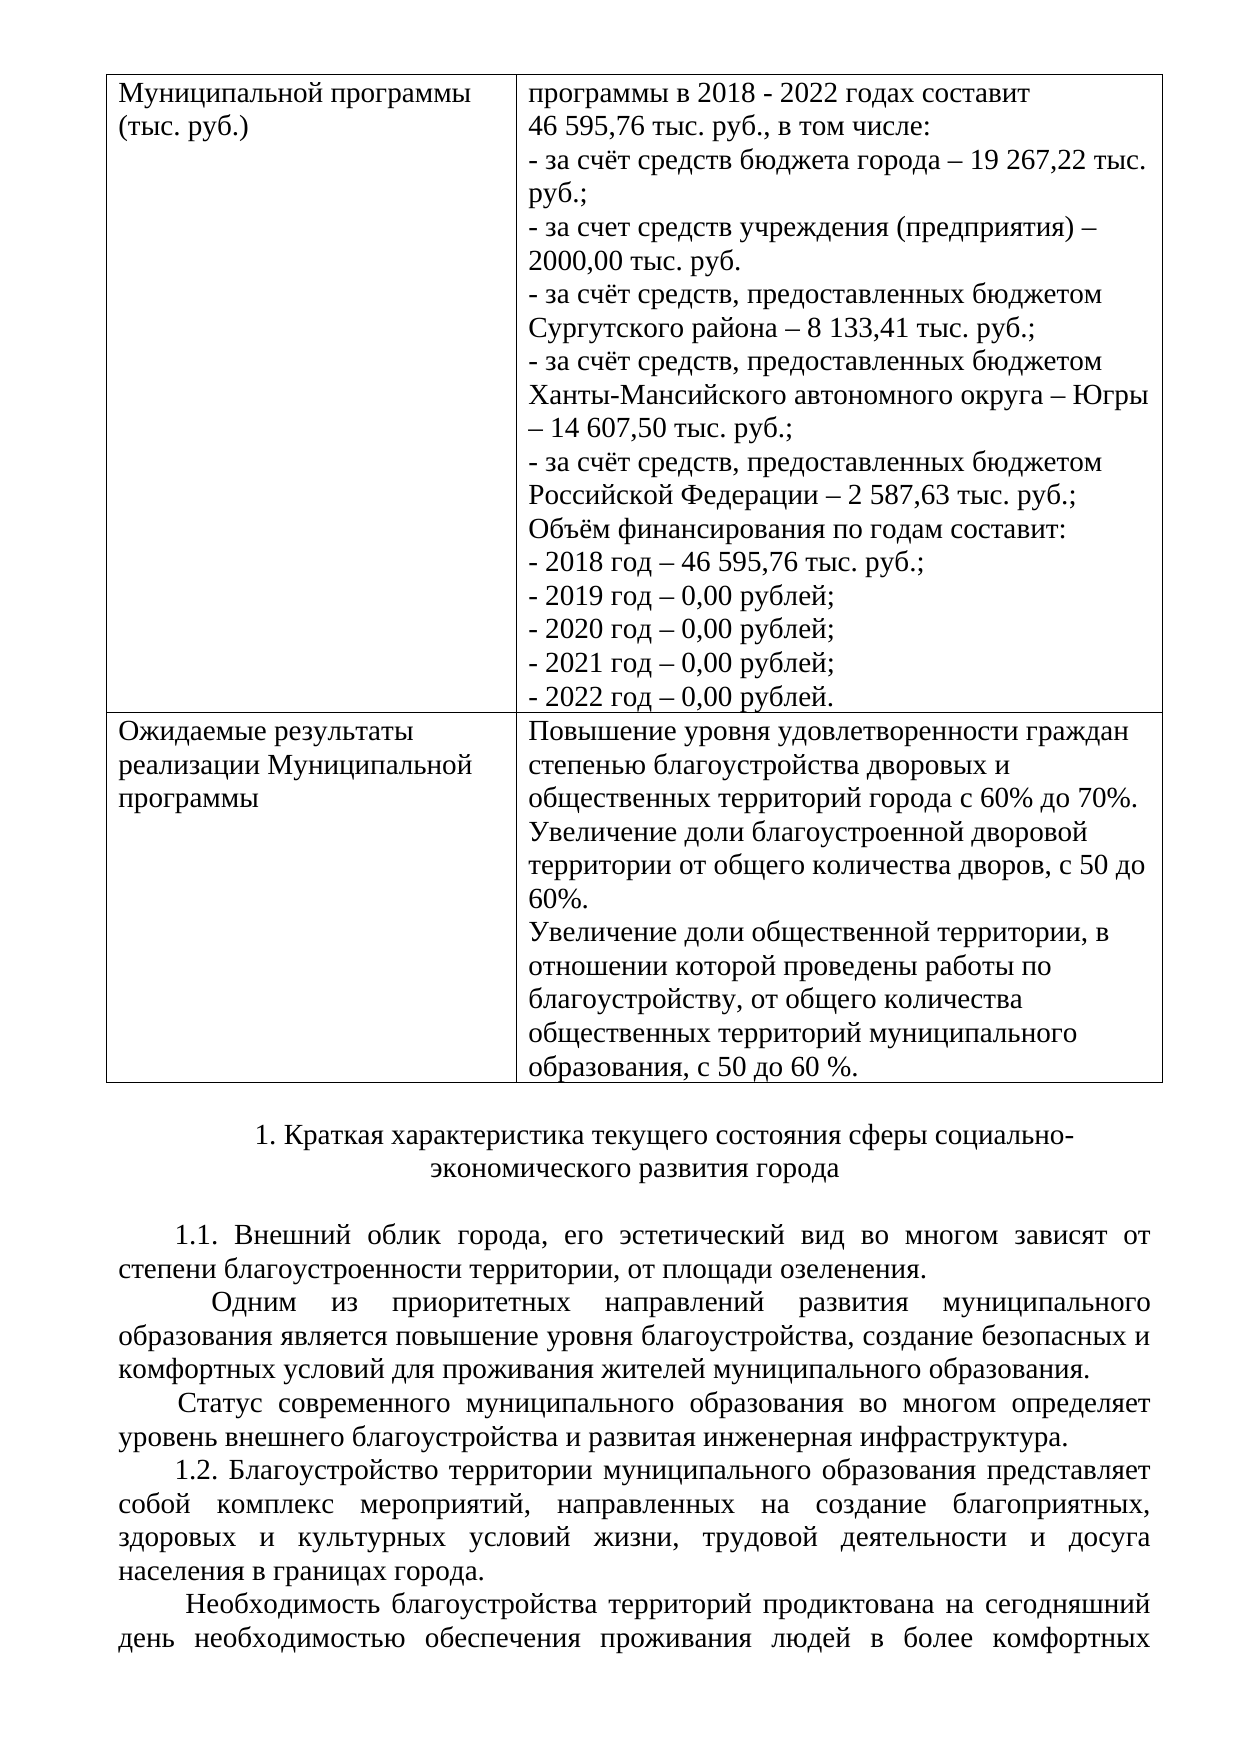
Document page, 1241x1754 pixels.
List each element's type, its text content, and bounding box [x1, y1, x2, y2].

text 1. Краткая характеристика текущего состояния сферы социально-экономического развития города [118, 1117, 1152, 1184]
table_cell Ожидаемые результаты реализации Муниципальной программы [107, 713, 516, 1082]
table_cell Повышение уровня удовлетворенности граждан степенью благоустройства дворовых и общественных территорий города с 60% до 70%. Увеличение доли благоустроенной дворовой территории от общего количества дворов, с 50 до 60%. Увеличение доли общественной территории, в отношении которой проведены работы по благоустройству, от общего количества общественных территорий муниципального образования, с 50 до 60 %. [517, 713, 1162, 1082]
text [118, 1586, 1152, 1653]
text 1.1. Внешний облик города, его эстетический вид во многом зависят от степени благоустроенности территории, от площади озеленения. [118, 1217, 1152, 1284]
text Статус современного муниципального образования во многом определяет уровень внешнего благоустройства и развитая инженерная инфраструктура. [118, 1385, 1152, 1452]
text 1.2. Благоустройство территории муниципального образования представляет собой комплекс мероприятий, направленных на создание благоприятных, здоровых и культурных условий жизни, трудовой деятельности и досуга населения в границах города. [118, 1452, 1152, 1586]
text Одним из приоритетных направлений развития муниципального образования является повышение уровня благоустройства, создание безопасных и комфортных условий для проживания жителей муниципального образования. [118, 1284, 1152, 1385]
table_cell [107, 75, 516, 712]
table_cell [517, 75, 1162, 712]
